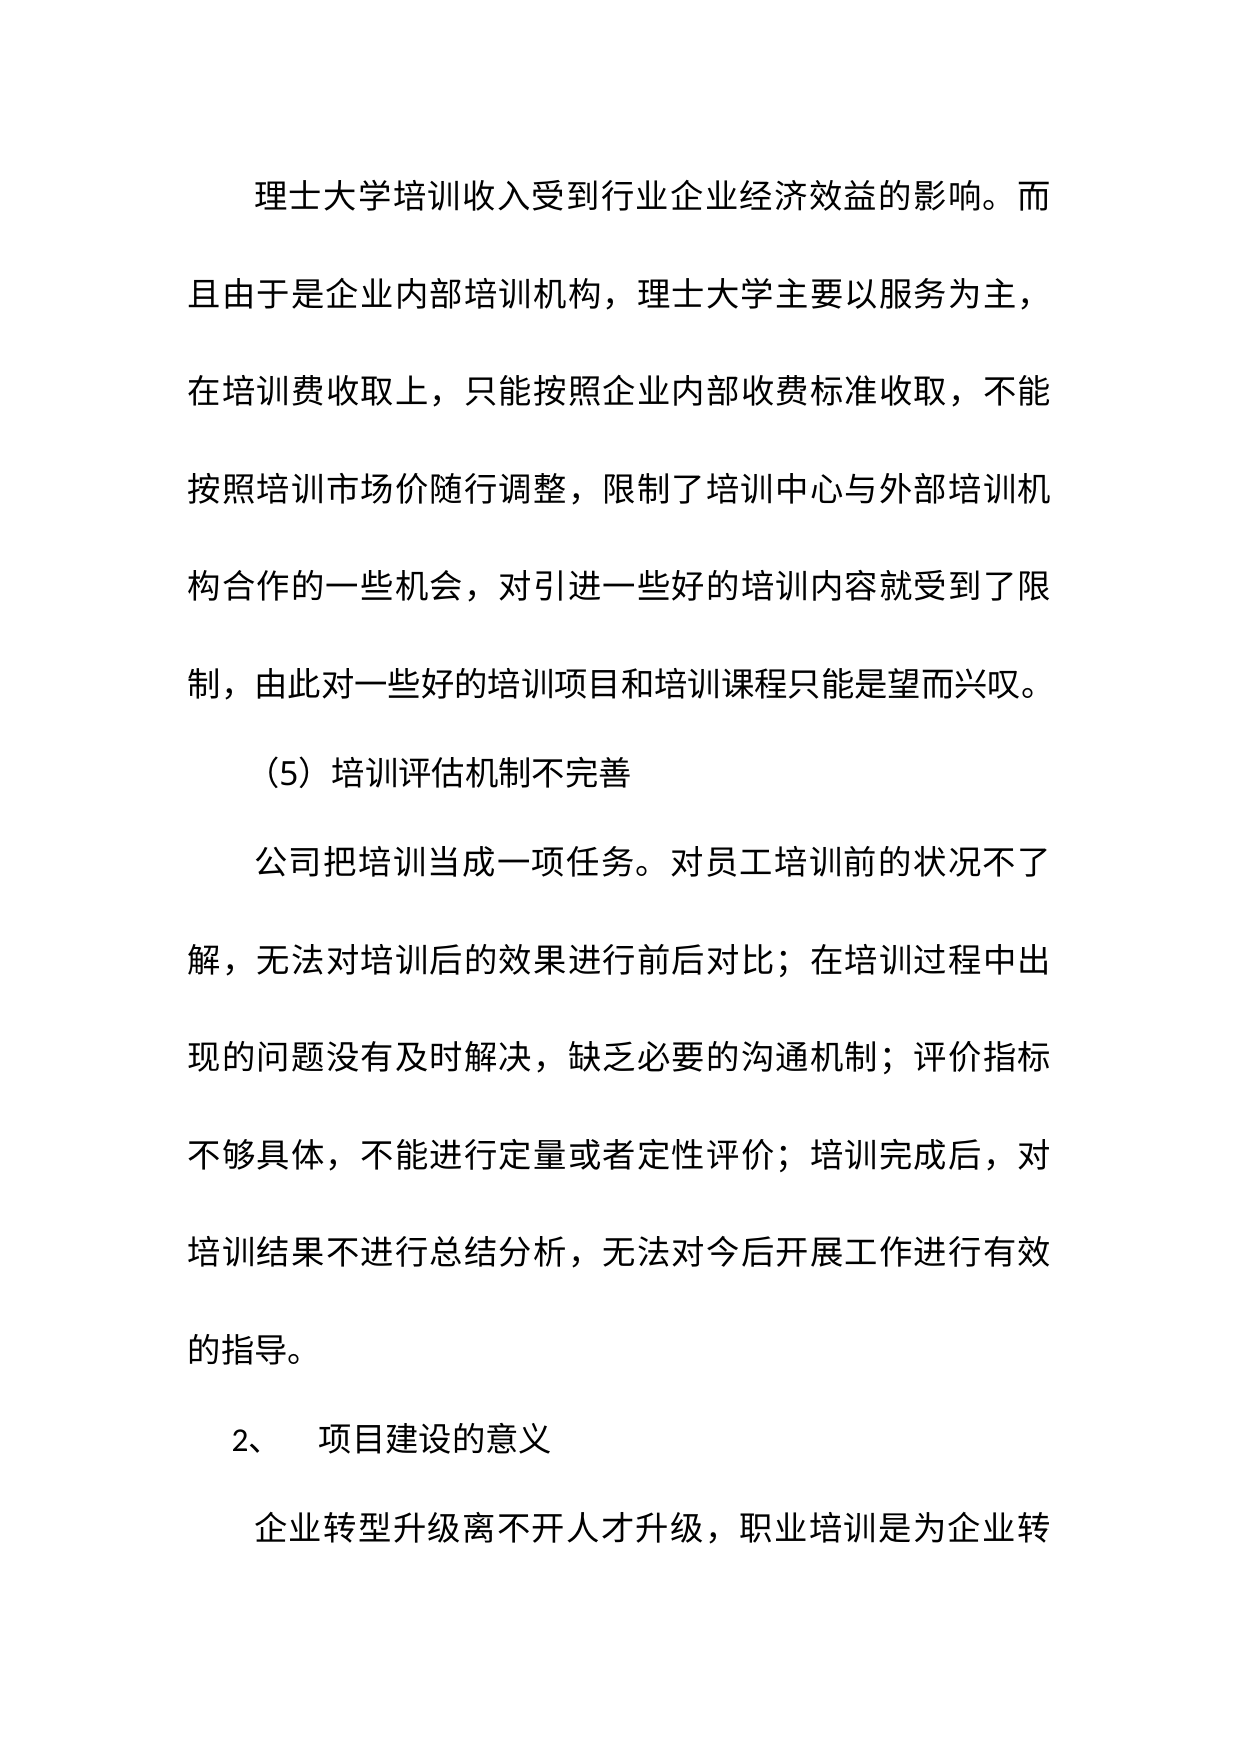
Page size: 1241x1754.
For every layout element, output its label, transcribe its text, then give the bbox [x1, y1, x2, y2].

list 项目建设的意义 [231, 1404, 1053, 1469]
text （5）培训评估机制不完善 [187, 738, 1053, 803]
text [187, 1493, 1053, 1558]
text 理士大学培训收入受到行业企业经济效益的影响。而且由于是企业内部培训机构，理士大学主要以服务为主，在培训费收取上，只能按照企业内部收费标准收取，不能按照培训市场价随行调整，限制了培训中心与外部培训机构合作的一些机会，对引进一些好的培训内容就受到了限制，由此对一些好的培训项目和培训课程只能是望而兴叹。 [187, 162, 1053, 714]
text 公司把培训当成一项任务。对员工培训前的状况不了解，无法对培训后的效果进行前后对比；在培训过程中出现的问题没有及时解决，缺乏必要的沟通机制；评价指标不够具体，不能进行定量或者定性评价；培训完成后，对培训结果不进行总结分析，无法对今后开展工作进行有效的指导。 [187, 828, 1053, 1380]
